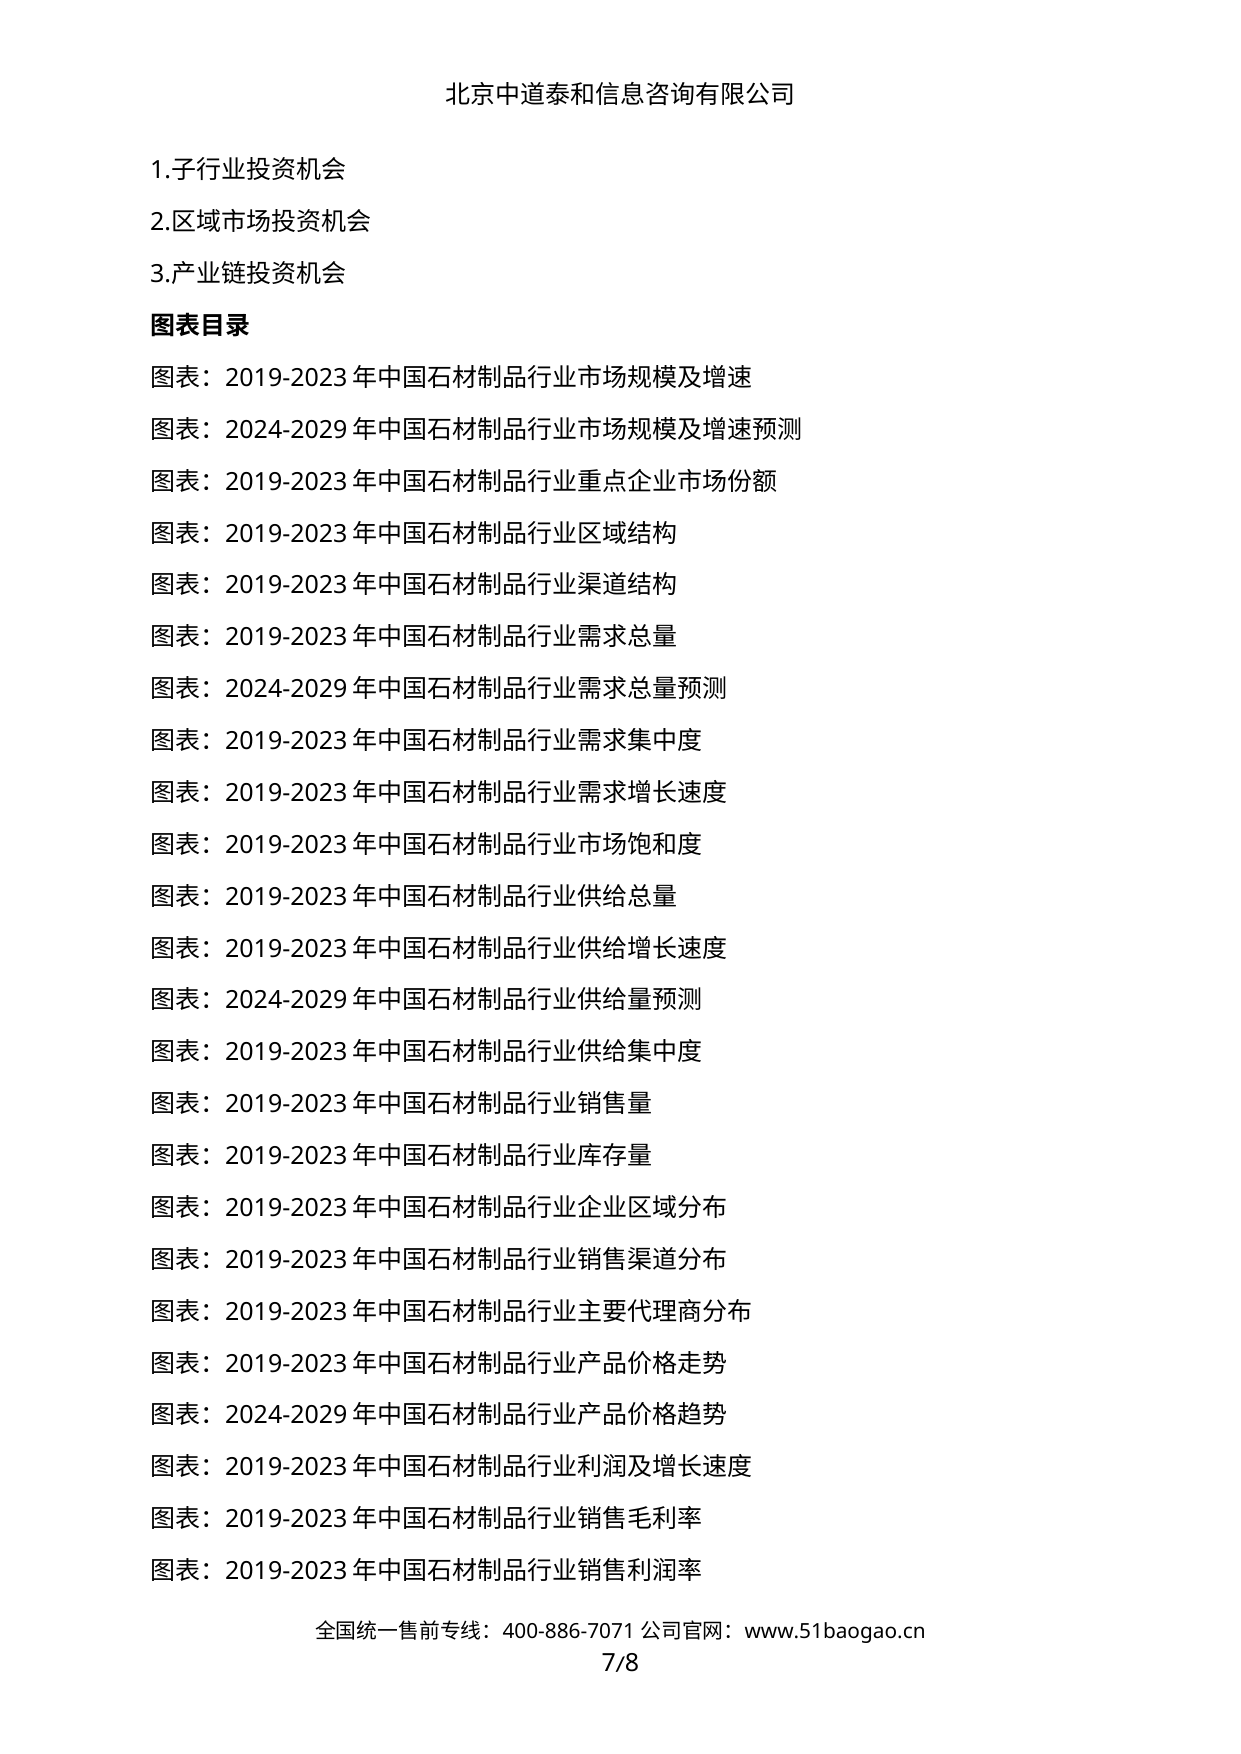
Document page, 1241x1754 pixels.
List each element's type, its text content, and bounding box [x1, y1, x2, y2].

text 图表目录 [150, 306, 1090, 342]
text 图表：2019-2023年中国石材制品行业供给总量 [150, 876, 1090, 912]
text 图表：2019-2023年中国石材制品行业企业区域分布 [150, 1187, 1090, 1224]
text 图表：2019-2023年中国石材制品行业需求总量 [150, 617, 1090, 653]
text 图表：2024-2029年中国石材制品行业需求总量预测 [150, 669, 1090, 705]
text 图表：2019-2023年中国石材制品行业渠道结构 [150, 565, 1090, 601]
text 图表：2019-2023年中国石材制品行业利润及增长速度 [150, 1447, 1090, 1483]
text 1.子行业投资机会 [150, 150, 1090, 186]
text 图表：2024-2029年中国石材制品行业市场规模及增速预测 [150, 409, 1090, 446]
text 图表：2019-2023年中国石材制品行业市场饱和度 [150, 824, 1090, 861]
text 图表：2019-2023年中国石材制品行业销售量 [150, 1084, 1090, 1120]
text 图表：2019-2023年中国石材制品行业主要代理商分布 [150, 1291, 1090, 1327]
text 图表：2019-2023年中国石材制品行业需求集中度 [150, 721, 1090, 757]
text 图表：2019-2023年中国石材制品行业需求增长速度 [150, 772, 1090, 809]
text 图表：2019-2023年中国石材制品行业库存量 [150, 1136, 1090, 1172]
text 图表：2019-2023年中国石材制品行业销售毛利率 [150, 1499, 1090, 1535]
text 图表：2019-2023年中国石材制品行业重点企业市场份额 [150, 461, 1090, 497]
text 图表：2024-2029年中国石材制品行业供给量预测 [150, 980, 1090, 1016]
text 图表：2019-2023年中国石材制品行业市场规模及增速 [150, 357, 1090, 394]
text 图表：2019-2023年中国石材制品行业区域结构 [150, 513, 1090, 549]
text 图表：2019-2023年中国石材制品行业产品价格走势 [150, 1343, 1090, 1379]
text 图表：2019-2023年中国石材制品行业销售利润率 [150, 1551, 1090, 1587]
text 图表：2019-2023年中国石材制品行业供给增长速度 [150, 928, 1090, 964]
text 2.区域市场投资机会 [150, 202, 1090, 238]
text 图表：2019-2023年中国石材制品行业销售渠道分布 [150, 1239, 1090, 1276]
text 图表：2024-2029年中国石材制品行业产品价格趋势 [150, 1395, 1090, 1431]
text 3.产业链投资机会 [150, 254, 1090, 290]
text 图表：2019-2023年中国石材制品行业供给集中度 [150, 1032, 1090, 1068]
